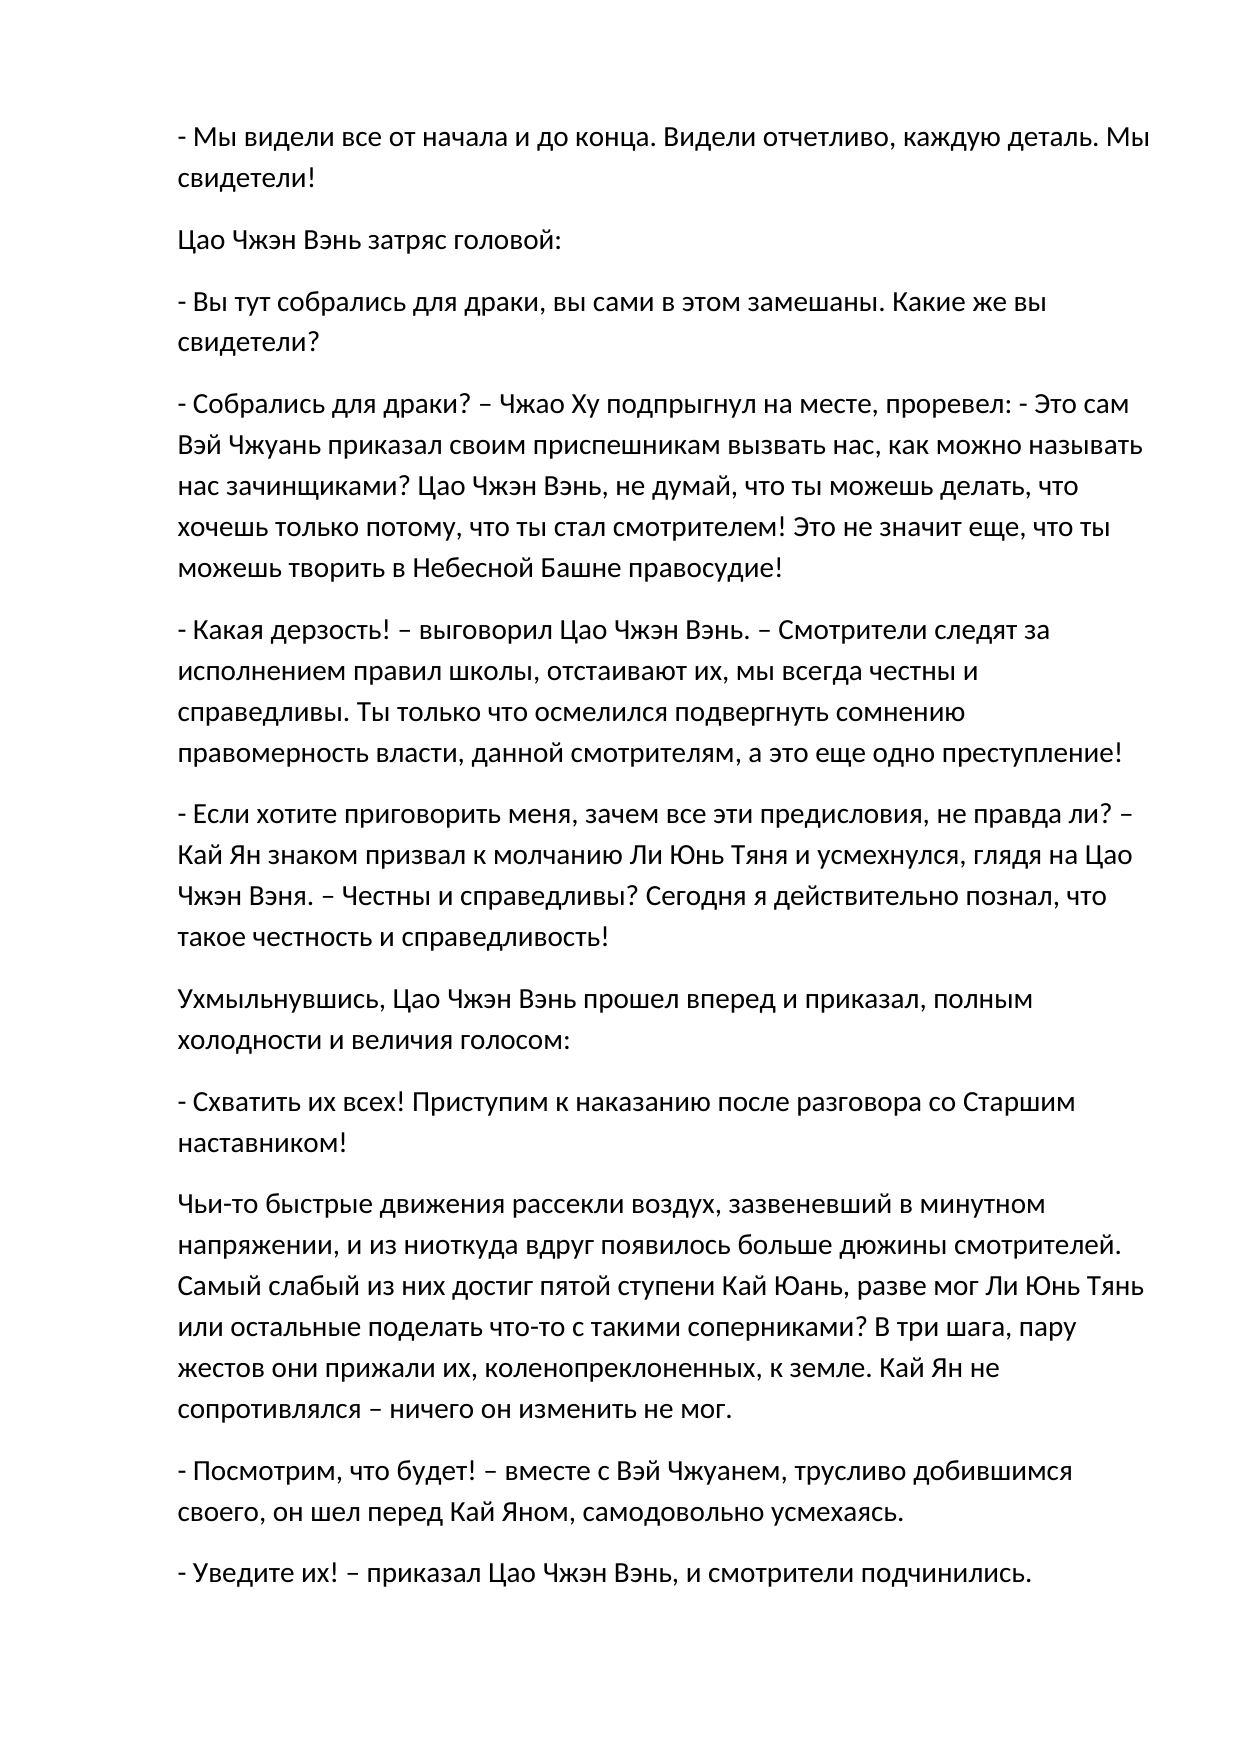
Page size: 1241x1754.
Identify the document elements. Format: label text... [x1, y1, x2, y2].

text Чьи-то быстрые движения рассекли воздух, зазвеневший в минутном напряжении, и из ниоткуда вдруг появилось больше дюжины смотрителей. Самый слабый из них достиг пятой ступени Кай Юань, разве мог Ли Юнь Тянь или остальные поделать что-то с такими соперниками? В три шага, пару жестов они прижали их, коленопреклоненных, к земле. Кай Ян не сопротивлялся – ничего он изменить не мог. [177, 1185, 1152, 1426]
text - Вы тут собрались для драки, вы сами в этом замешаны. Какие же вы свидетели? [177, 283, 1152, 359]
text - Какая дерзость! – выговорил Цао Чжэн Вэнь. – Смотрители следят за исполнением правил школы, отстаивают их, мы всегда честны и справедливы. Ты только что осмелился подвергнуть сомнению правомерность власти, данной смотрителям, а это еще одно преступление! [177, 611, 1152, 769]
text - Мы видели все от начала и до конца. Видели отчетливо, каждую деталь. Мы свидетели! [177, 118, 1152, 195]
text - Собрались для драки? – Чжао Ху подпрыгнул на месте, проревел: - Это сам Вэй Чжуань приказал своим приспешникам вызвать нас, как можно называть нас зачинщиками? Цао Чжэн Вэнь, не думай, что ты можешь делать, что хочешь только потому, что ты стал смотрителем! Это не значит еще, что ты можешь творить в Небесной Башне правосудие! [177, 385, 1152, 585]
text - Уведите их! – приказал Цао Чжэн Вэнь, и смотрители подчинились. [177, 1554, 1152, 1590]
text Ухмыльнувшись, Цао Чжэн Вэнь прошел вперед и приказал, полным холодности и величия голосом: [177, 980, 1152, 1057]
text - Если хотите приговорить меня, зачем все эти предисловия, не правда ли? – Кай Ян знаком призвал к молчанию Ли Юнь Тяня и усмехнулся, глядя на Цао Чжэн Вэня. – Честны и справедливы? Сегодня я действительно познал, что такое честность и справедливость! [177, 795, 1152, 954]
text - Посмотрим, что будет! – вместе с Вэй Чжуанем, трусливо добившимся своего, он шел перед Кай Яном, самодовольно усмехаясь. [177, 1452, 1152, 1528]
text Цао Чжэн Вэнь затряс головой: [177, 221, 1152, 256]
text - Схватить их всех! Приступим к наказанию после разговора со Старшим наставником! [177, 1083, 1152, 1159]
